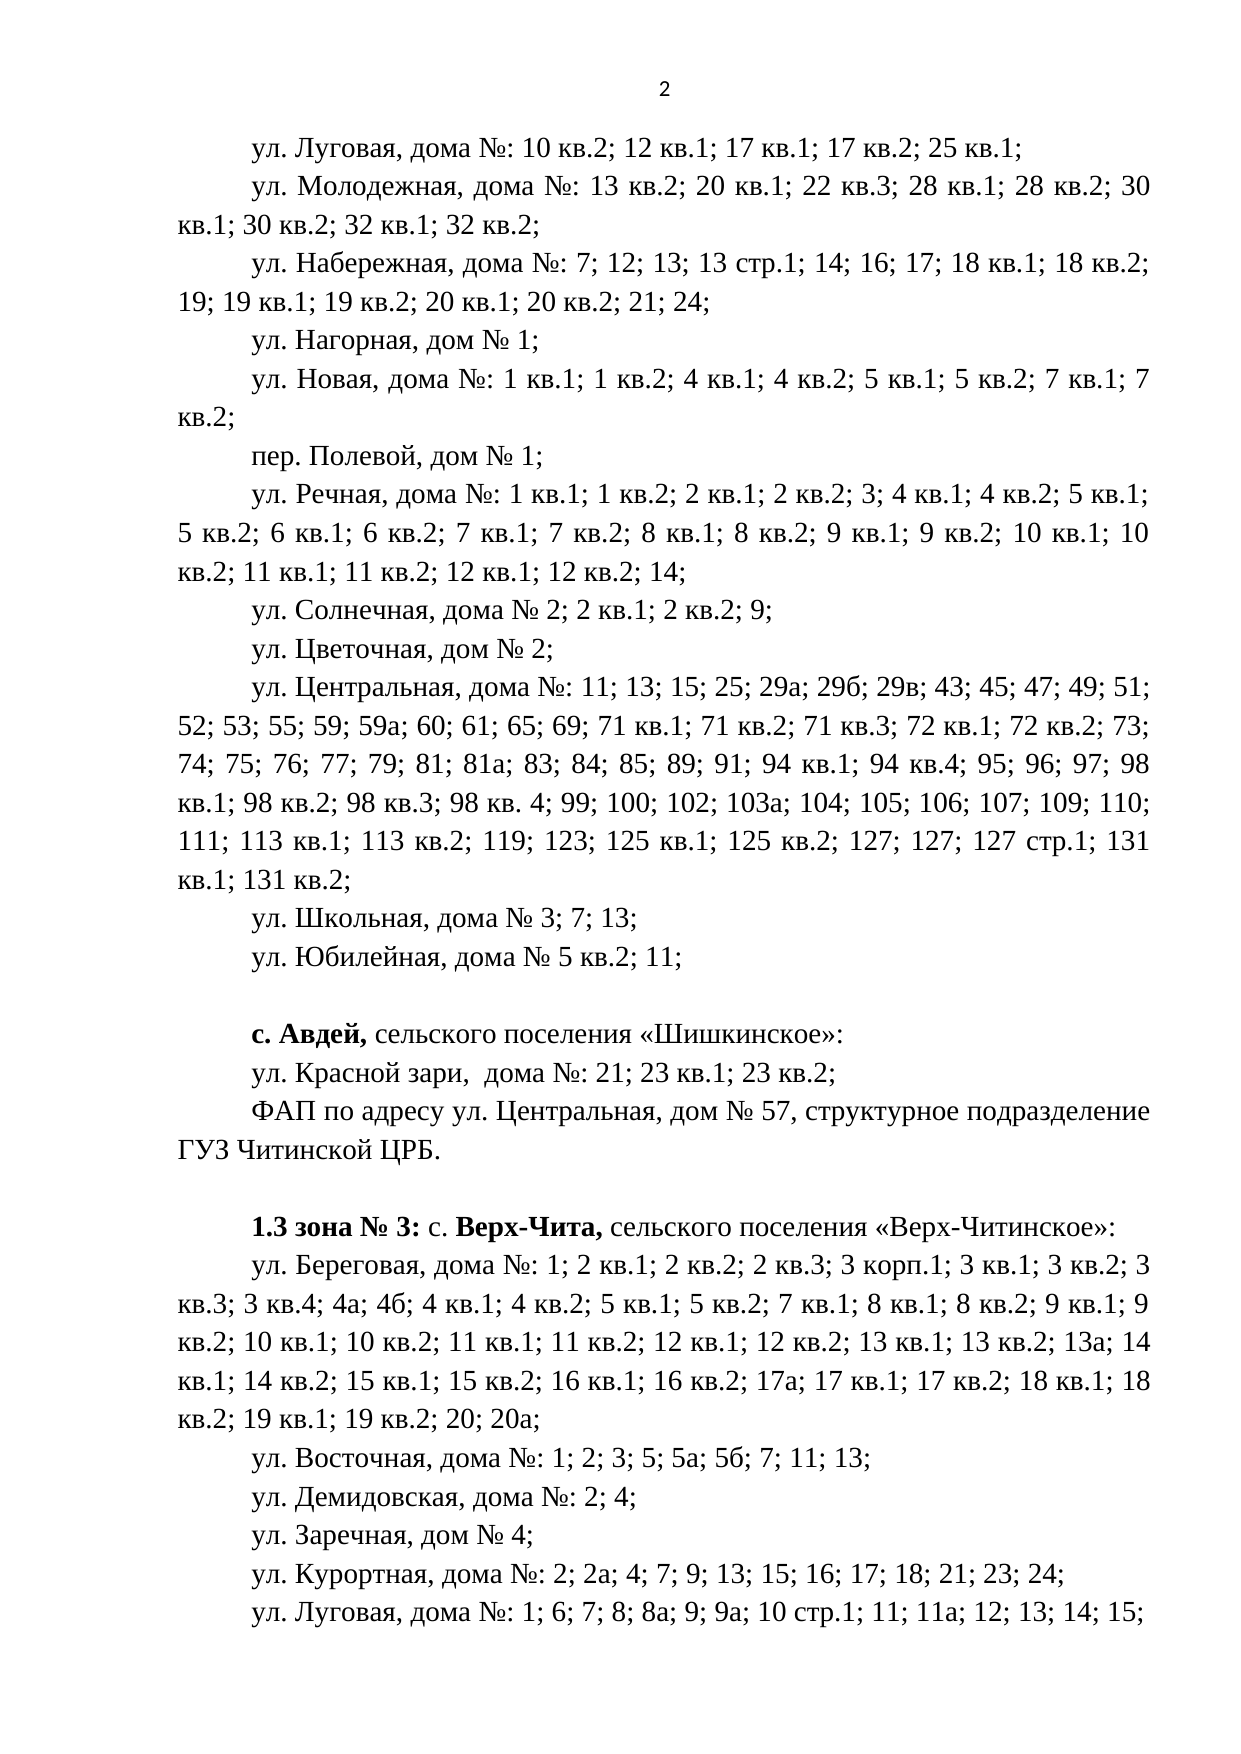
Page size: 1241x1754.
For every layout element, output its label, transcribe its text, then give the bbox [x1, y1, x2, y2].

text 1.3 зона № 3: с. Верх-Чита, сельского поселения «Верх-Читинское»: [177, 1209, 1152, 1242]
text ул. Демидовская, дома №: 2; 4; [177, 1479, 1152, 1512]
text ул. Луговая, дома №: 10 кв.2; 12 кв.1; 17 кв.1; 17 кв.2; 25 кв.1; [177, 130, 1152, 163]
text ул. Курортная, дома №: 2; 2а; 4; 7; 9; 13; 15; 16; 17; 18; 21; 23; 24; [177, 1556, 1152, 1589]
text с. Авдей, сельского поселения «Шишкинское»: [177, 1016, 1152, 1050]
text ул. Речная, дома №: 1 кв.1; 1 кв.2; 2 кв.1; 2 кв.2; 3; 4 кв.1; 4 кв.2; 5 кв.1; 5 кв.2; 6 кв.1; 6 кв.2; 7 кв.1; 7 кв.2; 8 кв.1; 8 кв.2; 9 кв.1; 9 кв.2; 10 кв.1; 10 кв.2; 11 кв.1; 11 кв.2; 12 кв.1; 12 кв.2; 14; [177, 477, 1152, 587]
text ул. Нагорная, дом № 1; [177, 322, 1152, 356]
text ул. Центральная, дома №: 11; 13; 15; 25; 29а; 29б; 29в; 43; 45; 47; 49; 51; 52; 53; 55; 59; 59а; 60; 61; 65; 69; 71 кв.1; 71 кв.2; 71 кв.3; 72 кв.1; 72 кв.2; 73; 74; 75; 76; 77; 79; 81; 81а; 83; 84; 85; 89; 91; 94 кв.1; 94 кв.4; 95; 96; 97; 98 кв.1; 98 кв.2; 98 кв.3; 98 кв. 4; 99; 100; 102; 103а; 104; 105; 106; 107; 109; 110; 111; 113 кв.1; 113 кв.2; 119; 123; 125 кв.1; 125 кв.2; 127; 127; 127 стр.1; 131 кв.1; 131 кв.2; [177, 669, 1152, 896]
text ул. Цветочная, дом № 2; [177, 631, 1152, 664]
text ул. Новая, дома №: 1 кв.1; 1 кв.2; 4 кв.1; 4 кв.2; 5 кв.1; 5 кв.2; 7 кв.1; 7 кв.2; [177, 361, 1152, 433]
text ул. Молодежная, дома №: 13 кв.2; 20 кв.1; 22 кв.3; 28 кв.1; 28 кв.2; 30 кв.1; 30 кв.2; 32 кв.1; 32 кв.2; [177, 168, 1152, 240]
text ул. Красной зари, дома №: 21; 23 кв.1; 23 кв.2; [177, 1055, 1152, 1088]
text ул. Луговая, дома №: 1; 6; 7; 8; 8а; 9; 9а; 10 стр.1; 11; 11а; 12; 13; 14; 15; [177, 1594, 1152, 1628]
text пер. Полевой, дом № 1; [177, 438, 1152, 472]
text ФАП по адресу ул. Центральная, дом № 57, структурное подразделение ГУЗ Читинской ЦРБ. [177, 1093, 1152, 1165]
text ул. Солнечная, дома № 2; 2 кв.1; 2 кв.2; 9; [177, 592, 1152, 626]
text ул. Юбилейная, дома № 5 кв.2; 11; [177, 939, 1152, 973]
text ул. Набережная, дома №: 7; 12; 13; 13 стр.1; 14; 16; 17; 18 кв.1; 18 кв.2; 19; 19 кв.1; 19 кв.2; 20 кв.1; 20 кв.2; 21; 24; [177, 245, 1152, 317]
text ул. Школьная, дома № 3; 7; 13; [177, 901, 1152, 934]
text ул. Заречная, дом № 4; [177, 1517, 1152, 1551]
text ул. Восточная, дома №: 1; 2; 3; 5; 5а; 5б; 7; 11; 13; [251, 1440, 1152, 1474]
text ул. Береговая, дома №: 1; 2 кв.1; 2 кв.2; 2 кв.3; 3 корп.1; 3 кв.1; 3 кв.2; 3 кв.3; 3 кв.4; 4а; 4б; 4 кв.1; 4 кв.2; 5 кв.1; 5 кв.2; 7 кв.1; 8 кв.1; 8 кв.2; 9 кв.1; 9 кв.2; 10 кв.1; 10 кв.2; 11 кв.1; 11 кв.2; 12 кв.1; 12 кв.2; 13 кв.1; 13 кв.2; 13а; 14 кв.1; 14 кв.2; 15 кв.1; 15 кв.2; 16 кв.1; 16 кв.2; 17а; 17 кв.1; 17 кв.2; 18 кв.1; 18 кв.2; 19 кв.1; 19 кв.2; 20; 20а; [177, 1247, 1152, 1435]
